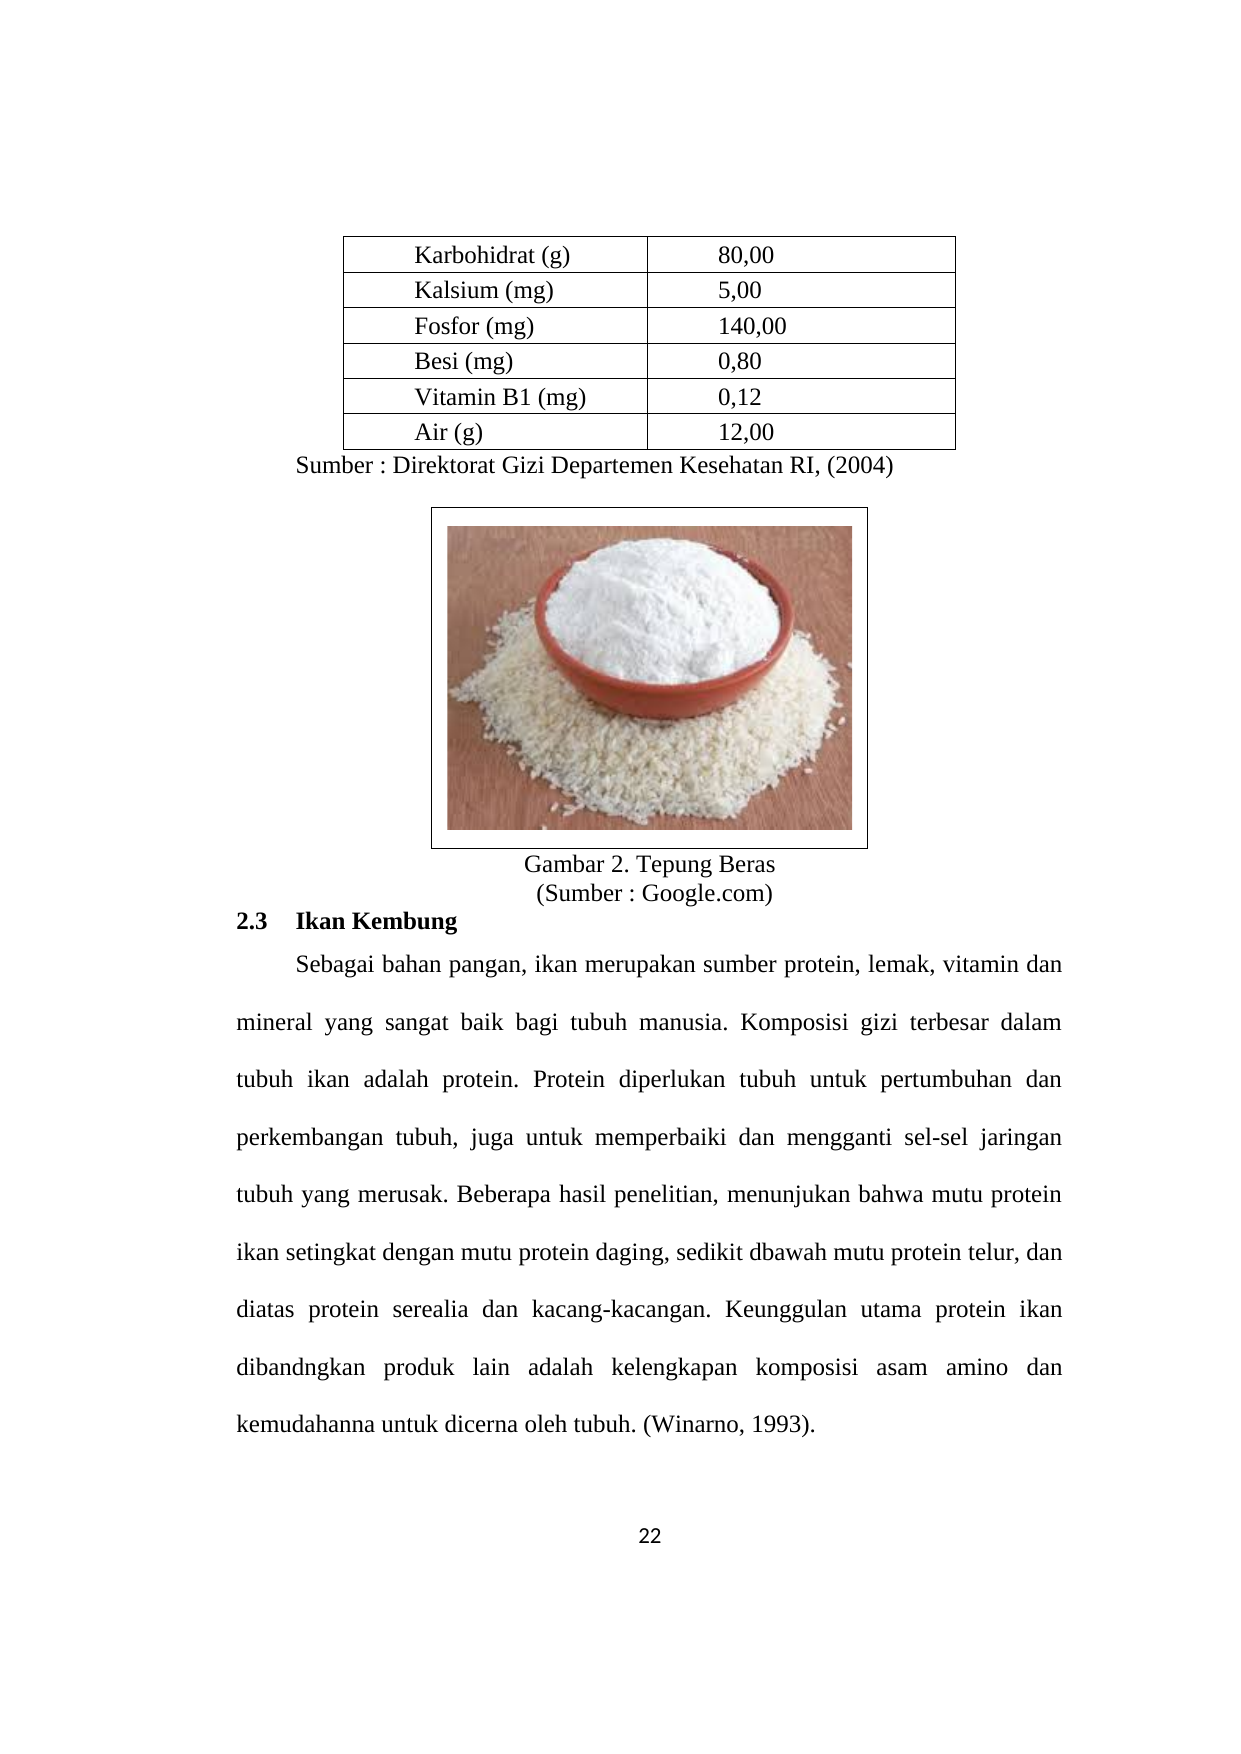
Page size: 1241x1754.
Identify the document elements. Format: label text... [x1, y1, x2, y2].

text Sebagai bahan pangan, ikan merupakan sumber protein, lemak, vitamin dan mineral yang sangat baik bagi tubuh manusia. Komposisi gizi terbesar dalam tubuh ikan adalah protein. Protein diperlukan tubuh untuk pertumbuhan dan perkembangan tubuh, juga untuk memperbaiki dan mengganti sel-sel jaringan tubuh yang merusak. Beberapa hasil penelitian, menunjukan bahwa mutu protein ikan setingkat dengan mutu protein daging, sedikit dbawah mutu protein telur, dan diatas protein serealia dan kacang-kacangan. Keunggulan utama protein ikan dibandngkan produk lain adalah kelengkapan komposisi asam amino dan kemudahanna untuk dicerna oleh tubuh. (Winarno, 1993). [236, 949, 1063, 1438]
table_cell Air (g) [344, 414, 647, 449]
table_header [432, 508, 867, 848]
text Gambar 2. Tepung Beras [236, 849, 1063, 878]
picture [447, 526, 853, 830]
table_cell 80,00 [648, 237, 955, 272]
table_cell 0,80 [648, 344, 955, 378]
table_cell 5,00 [648, 273, 955, 307]
table_cell Fosfor (mg) [344, 308, 647, 342]
table_cell Kalsium (mg) [344, 273, 647, 307]
table_cell Besi (mg) [344, 344, 647, 378]
table_cell Vitamin B1 (mg) [344, 379, 647, 413]
table_cell 12,00 [648, 414, 955, 449]
table_cell 0,12 [648, 379, 955, 413]
text (Sumber : Google.com) [502, 878, 1063, 906]
subtitle Ikan Kembung [236, 906, 1063, 935]
text Sumber : Direktorat Gizi Departemen Kesehatan RI, (2004) [236, 450, 1063, 478]
table_cell 140,00 [648, 308, 955, 342]
table_cell Karbohidrat (g) [344, 237, 647, 272]
